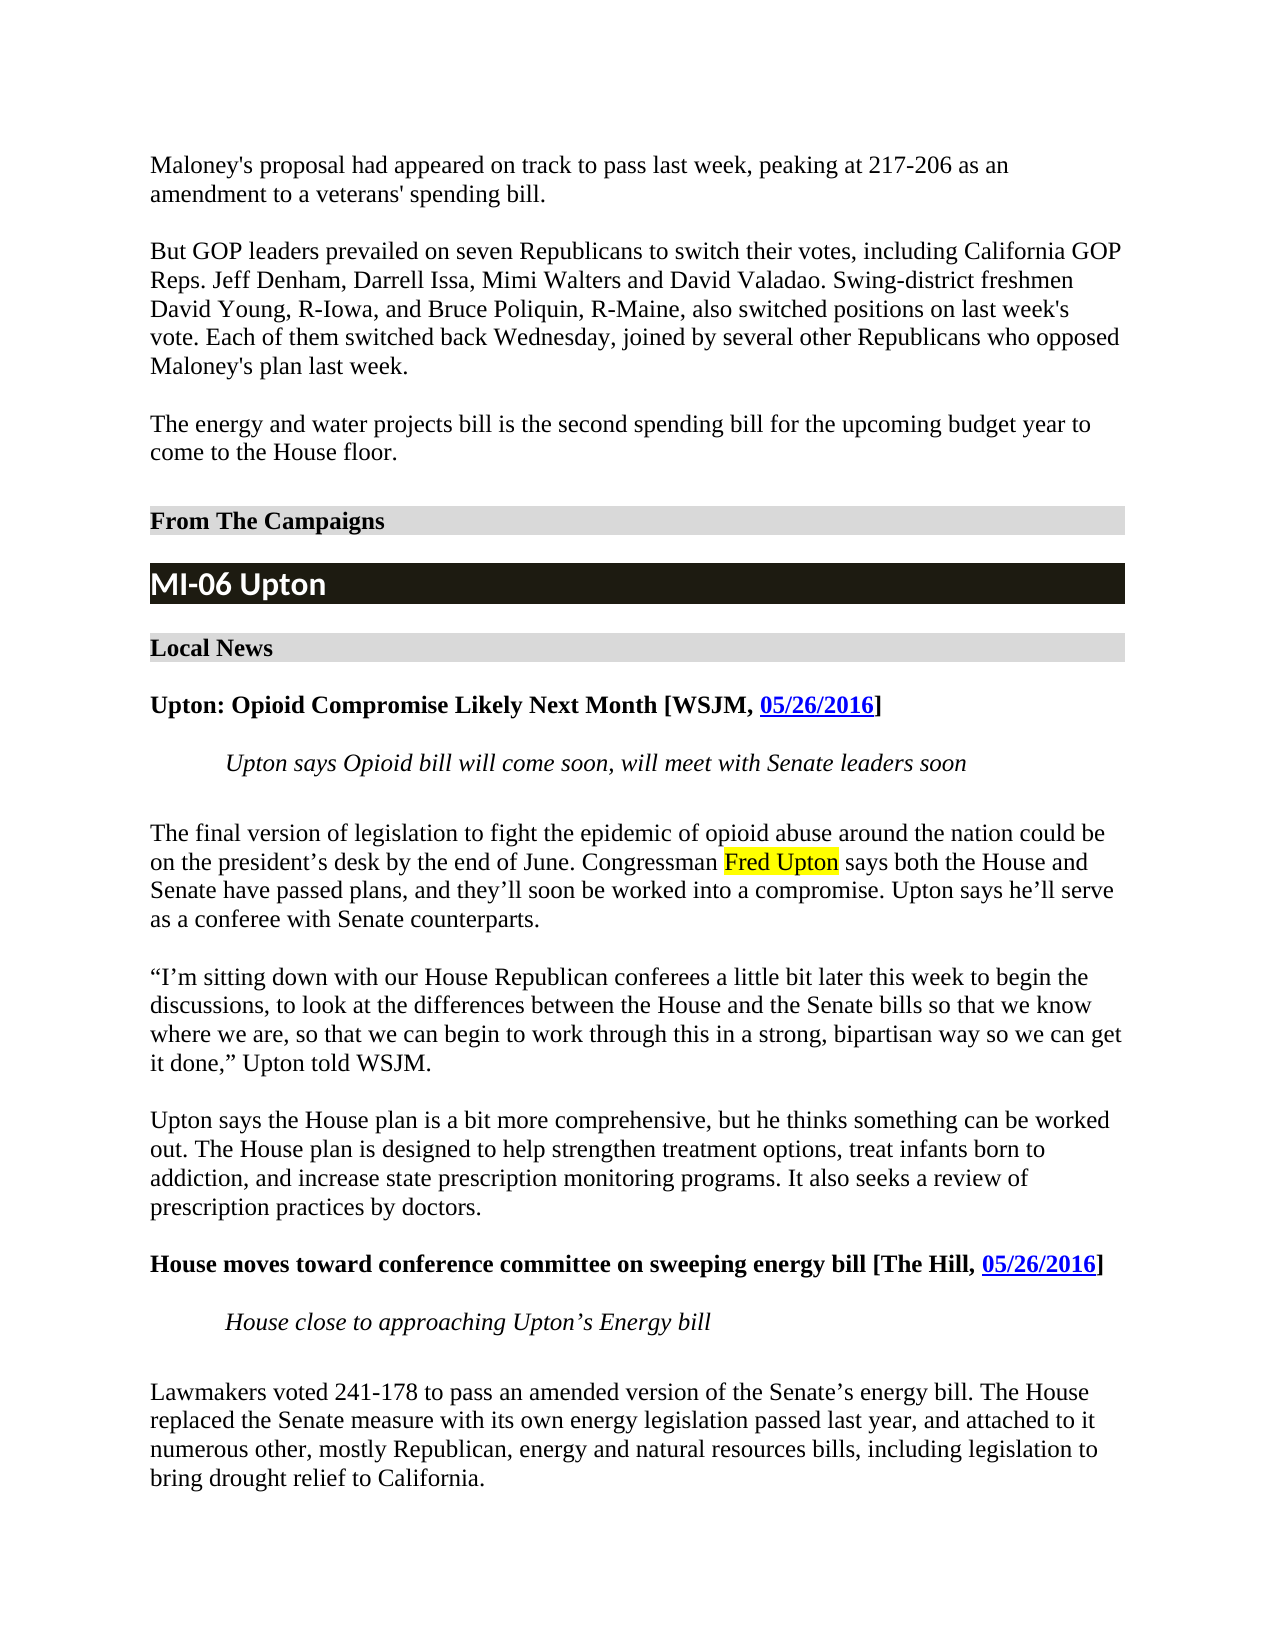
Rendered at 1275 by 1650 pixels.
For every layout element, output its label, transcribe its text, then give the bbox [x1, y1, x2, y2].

text Upton says Opioid bill will come soon, will meet with Senate leaders soon [225, 748, 1125, 777]
text The energy and water projects bill is the second spending bill for the upcoming budget year to come to the House floor. [150, 409, 1125, 466]
text Maloney's proposal had appeared on track to pass last week, peaking at 217-206 as an amendment to a veterans' spending bill. [150, 150, 1125, 207]
text “I’m sitting down with our House Republican conferees a little bit later this week to begin the discussions, to look at the differences between the House and the Senate bills so that we know where we are, so that we can begin to work through this in a strong, bipartisan way so we can get it done,” Upton told WSJM. [150, 962, 1125, 1077]
text Local News [150, 633, 1125, 662]
text From The Campaigns [150, 506, 1125, 535]
text Upton says the House plan is a bit more comprehensive, but he thinks something can be worked out. The House plan is designed to help strengthen treatment options, treat infants born to addiction, and increase state prescription monitoring programs. It also seeks a review of prescription practices by doctors. [150, 1105, 1125, 1220]
text MI-06 Upton [150, 563, 1125, 604]
text Upton: Opioid Compromise Likely Next Month [WSJM, 05/26/2016] [150, 690, 1125, 719]
text Lawmakers voted 241-178 to pass an amended version of the Senate’s energy bill. The House replaced the Senate measure with its own energy legislation passed last year, and attached to it numerous other, mostly Republican, energy and natural resources bills, including legislation to bring drought relief to California. [150, 1377, 1125, 1492]
text But GOP leaders prevailed on seven Republicans to switch their votes, including California GOP Reps. Jeff Denham, Darrell Issa, Mimi Walters and David Valadao. Swing-district freshmen David Young, R-Iowa, and Bruce Poliquin, R-Maine, also switched positions on last week's vote. Each of them switched back Wednesday, joined by several other Republicans who opposed Maloney's plan last week. [150, 236, 1125, 380]
text House close to approaching Upton’s Energy bill [225, 1307, 1125, 1335]
text The final version of legislation to fight the epidemic of opioid abuse around the nation could be on the president’s desk by the end of June. Congressman Fred Upton says both the House and Senate have passed plans, and they’ll soon be worked into a compromise. Upton says he’ll serve as a conferee with Senate counterparts. [150, 818, 1125, 933]
text House moves toward conference committee on sweeping energy bill [The Hill, 05/26/2016] [150, 1249, 1125, 1278]
